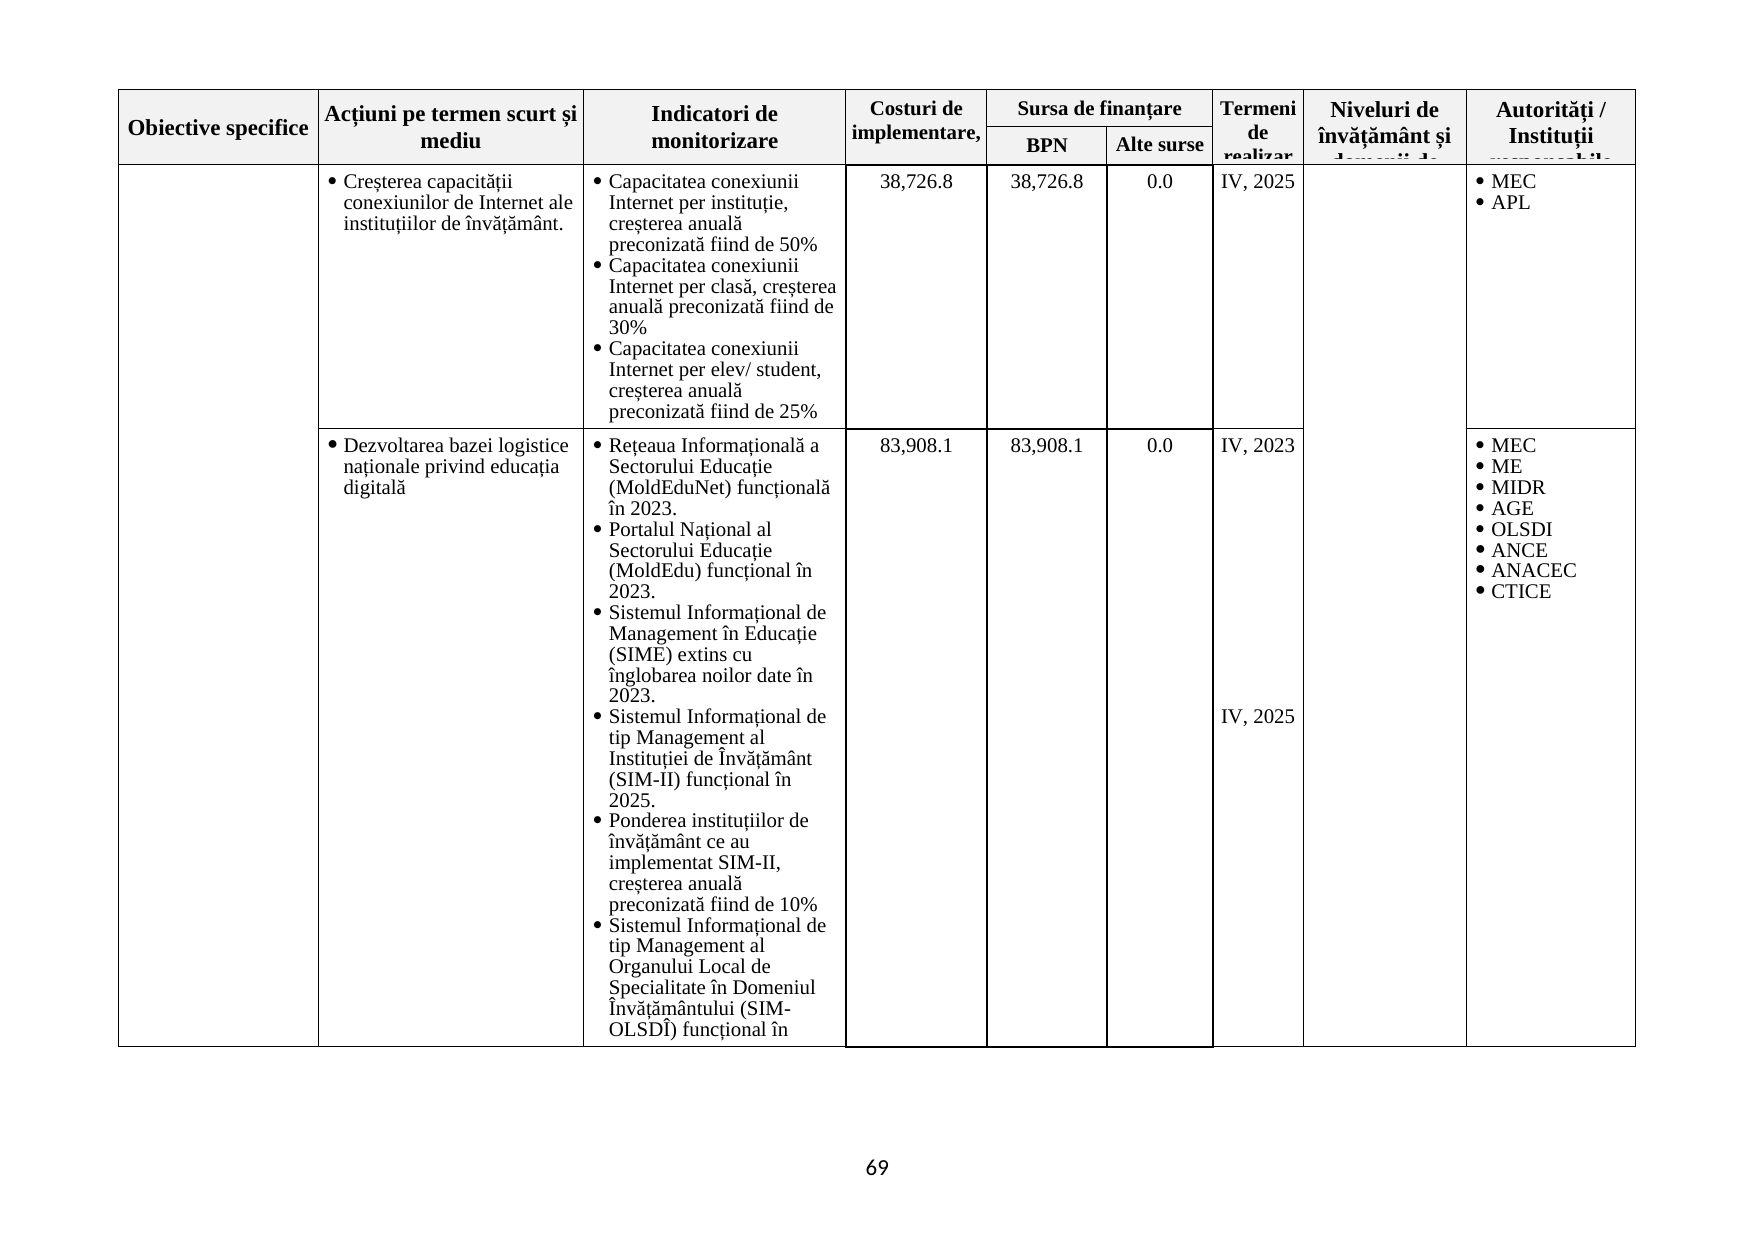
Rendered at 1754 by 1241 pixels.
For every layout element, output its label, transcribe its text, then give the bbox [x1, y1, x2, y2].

table_cell Alte surse [1107, 127, 1212, 164]
table_cell 38,726.8 [847, 166, 986, 428]
table_header Indicatori de monitorizare [584, 90, 845, 164]
table_header Sursa de finanțare [987, 90, 1212, 126]
table_cell Dezvoltarea bazei logistice naționale privind educația digitală [319, 429, 583, 1046]
table_header Niveluri de învățământ și domenii de aplicare [1304, 90, 1466, 164]
table_cell Capacitatea conexiunii Internet per instituție, creșterea anuală preconizată fiind de 50% Capacitatea conexiunii Internet per clasă, creșterea anuală preconizată fiind de 30% Capacitatea conexiunii Internet per elev/ student, creșterea anuală preconizată fiind de 25% [584, 165, 845, 428]
table_cell 38,726.8 [988, 166, 1106, 428]
table_cell Creșterea capacității conexiunilor de Internet ale instituțiilor de învățământ. [319, 165, 583, 428]
table_header Autorități / Instituții responsabile [1467, 90, 1635, 164]
table_cell IV, 2025 [1214, 165, 1303, 428]
table_cell 0.0 [1108, 430, 1212, 1046]
table_header Costuri de implementare, mii lei [846, 90, 986, 164]
table_cell IV, 2023 IV, 2025 [1214, 429, 1303, 1046]
table_cell MEC ME MIDR AGE OLSDI ANCE ANACEC CTICE [1467, 429, 1635, 1046]
table_cell MEC APL [1467, 165, 1635, 428]
table_cell 83,908.1 [988, 430, 1106, 1046]
table_cell BPN [987, 127, 1106, 164]
table_header Acțiuni pe termen scurt și mediu [319, 90, 583, 164]
table_header Obiective specifice [119, 90, 318, 164]
table_cell 0.0 [1108, 166, 1212, 428]
table_header Termeni de realizare [1213, 90, 1303, 164]
table_cell 83,908.1 [847, 430, 986, 1046]
